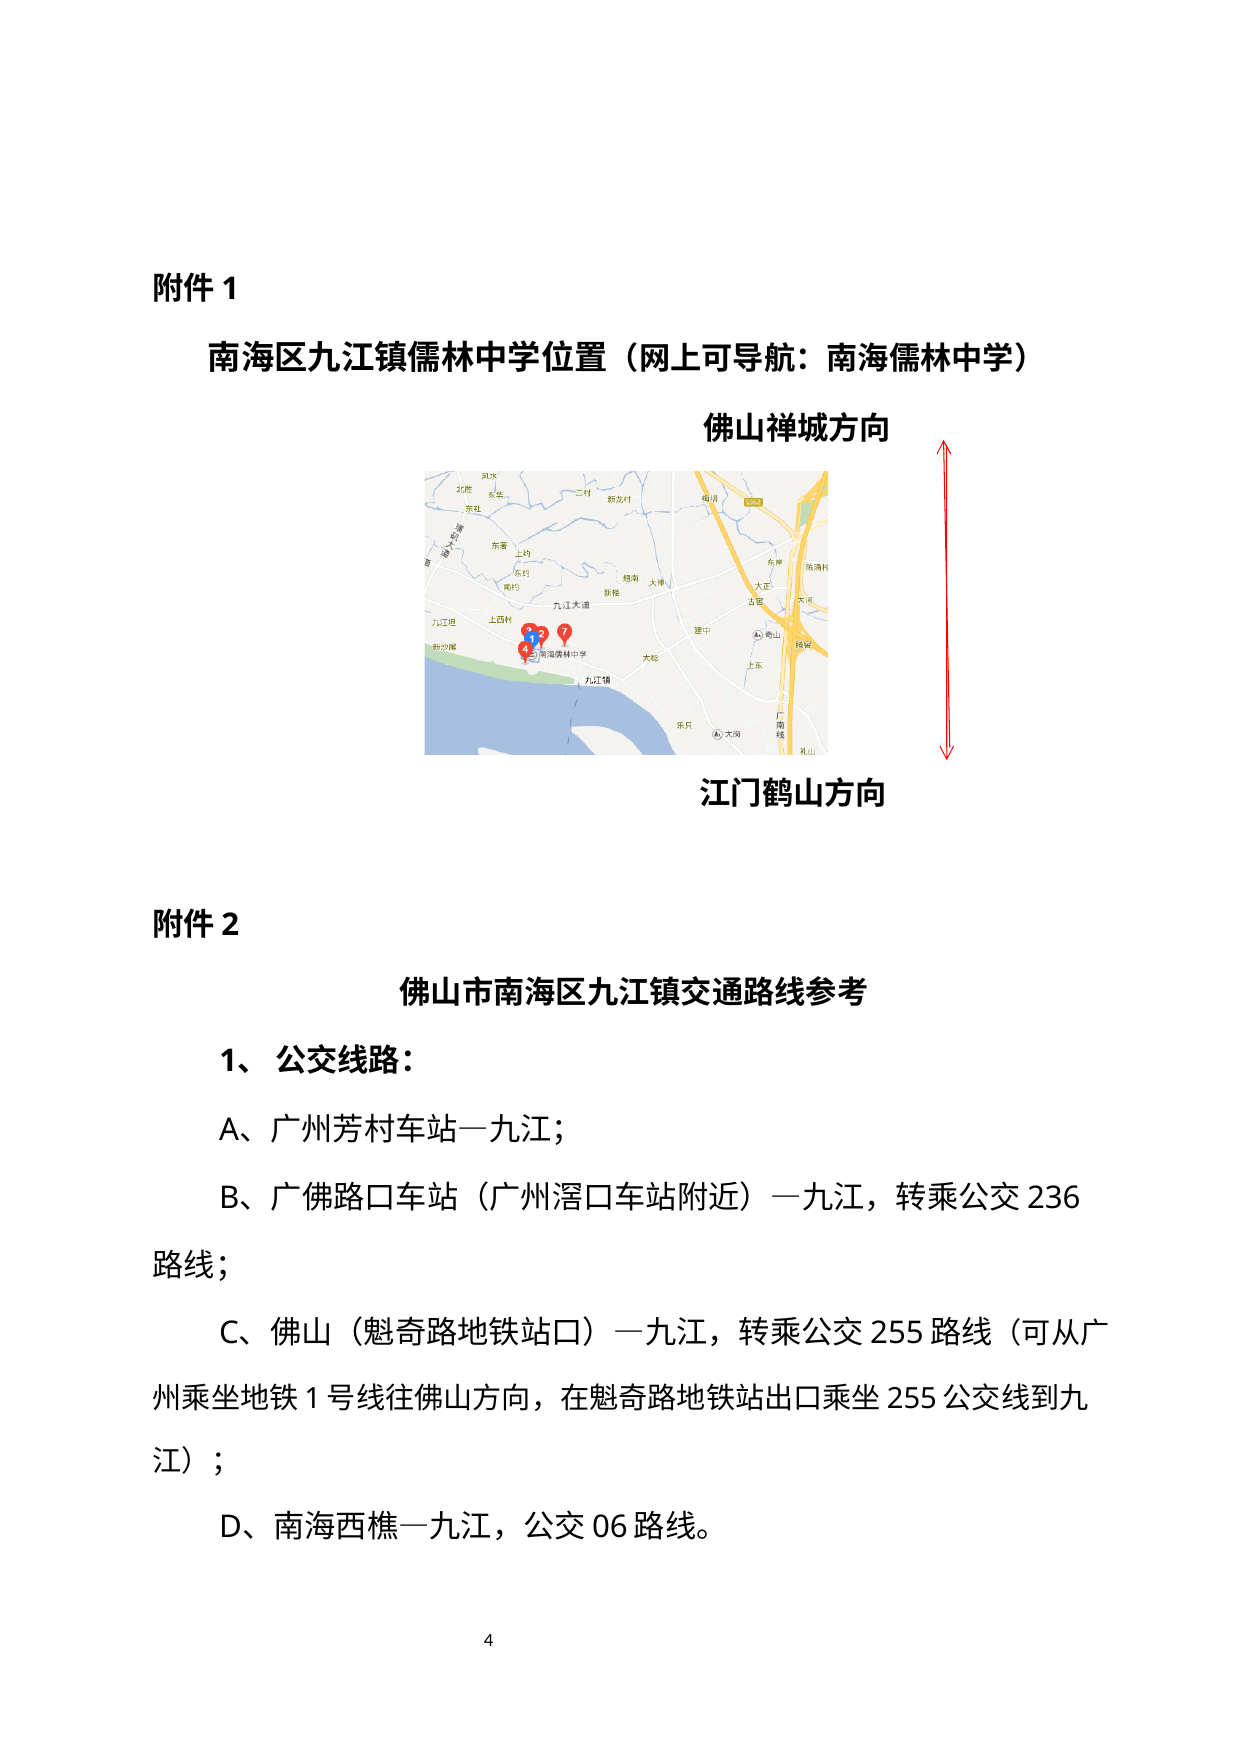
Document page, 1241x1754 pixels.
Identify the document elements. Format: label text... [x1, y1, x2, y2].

text 附件2 [152, 899, 1115, 945]
text 佛山市南海区九江镇交通路线参考 [152, 968, 1115, 1013]
text D、南海西樵—九江，公交06路线。 [152, 1501, 1115, 1547]
text 佛山禅城方向 [152, 403, 1100, 448]
text 1、 公交线路： [152, 1036, 1115, 1081]
text A、广州芳村车站—九江； [152, 1104, 1115, 1149]
text 江门鹤山方向 [152, 768, 1100, 813]
text C、佛山（魁奇路地铁站口）—九江，转乘公交255路线（可从广州乘坐地铁1号线往佛山方向，在魁奇路地铁站出口乘坐255公交线到九江）； [152, 1308, 1115, 1480]
picture [424, 471, 829, 755]
text 附件1 [152, 263, 1100, 308]
text 南海区九江镇儒林中学位置（网上可导航：南海儒林中学） [152, 331, 1100, 379]
text B、广佛路口车站（广州滘口车站附近）—九江，转乘公交236路线； [152, 1172, 1115, 1285]
